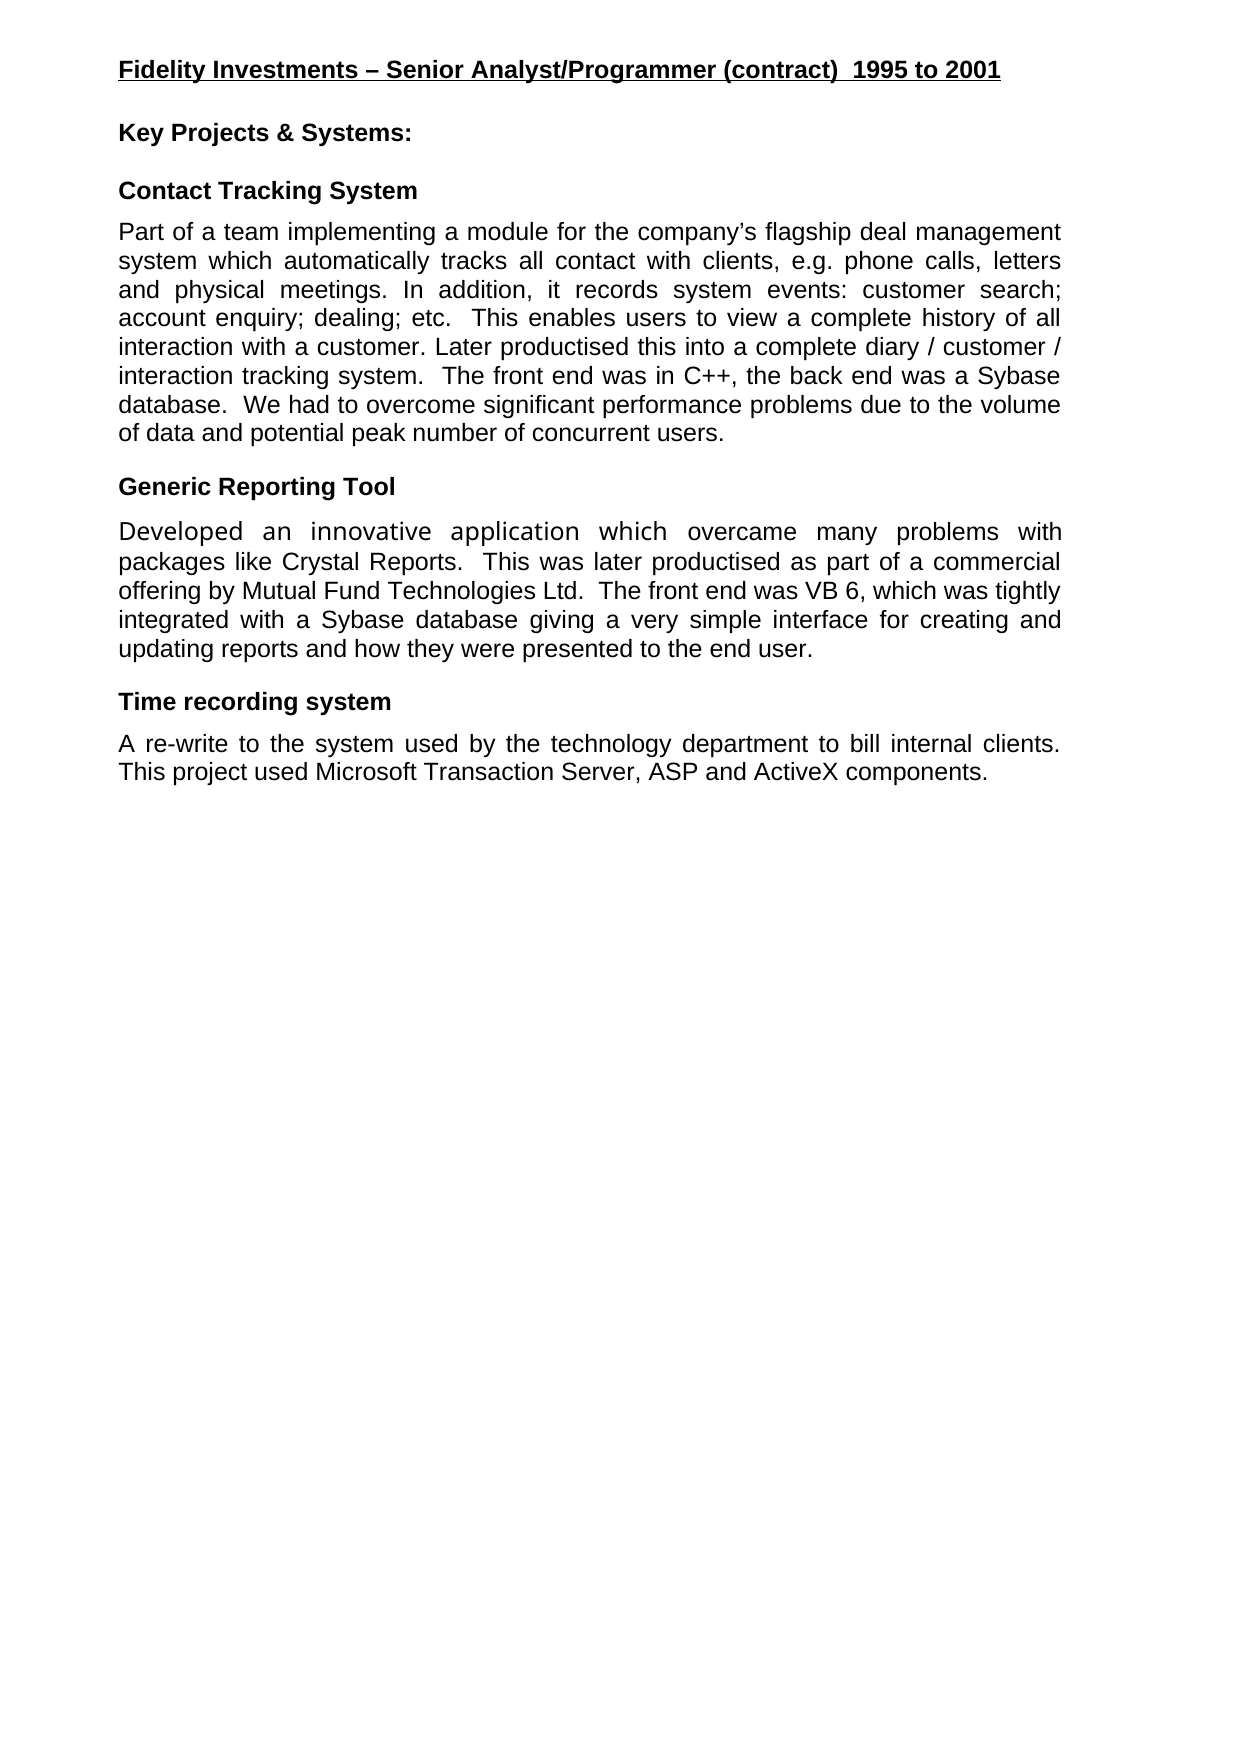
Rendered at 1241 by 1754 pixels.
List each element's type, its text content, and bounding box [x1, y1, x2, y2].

text Part of a team implementing a module for the company’s flagship deal management system which automatically tracks all contact with clients, e.g. phone calls, letters and physical meetings. In addition, it records system events: customer search; account enquiry; dealing; etc. This enables users to view a complete history of all interaction with a customer. Later productised this into a complete diary / customer / interaction tracking system. The front end was in C++, the back end was a Sybase database. We had to overcome significant performance problems due to the volume of data and potential peak number of concurrent users. [118, 217, 1063, 447]
text A re-write to the system used by the technology department to bill internal clients. This project used Microsoft Transaction Server, ASP and ActiveX components. [118, 729, 1063, 786]
subtitle Fidelity Investments – Senior Analyst/Programmer (contract) 1995 to 2001 [118, 54, 1063, 83]
text Time recording system [118, 687, 1063, 716]
text Key Projects & Systems: [118, 118, 1063, 147]
text Contact Tracking System [118, 176, 1063, 204]
text Developed an innovative application which overcame many problems with packages like Crystal Reports. This was later productised as part of a commercial offering by Mutual Fund Technologies Ltd. The front end was VB 6, which was tightly integrated with a Sybase database giving a very simple interface for creating and updating reports and how they were presented to the end user. [118, 513, 1063, 662]
text Generic Reporting Tool [118, 472, 1063, 501]
